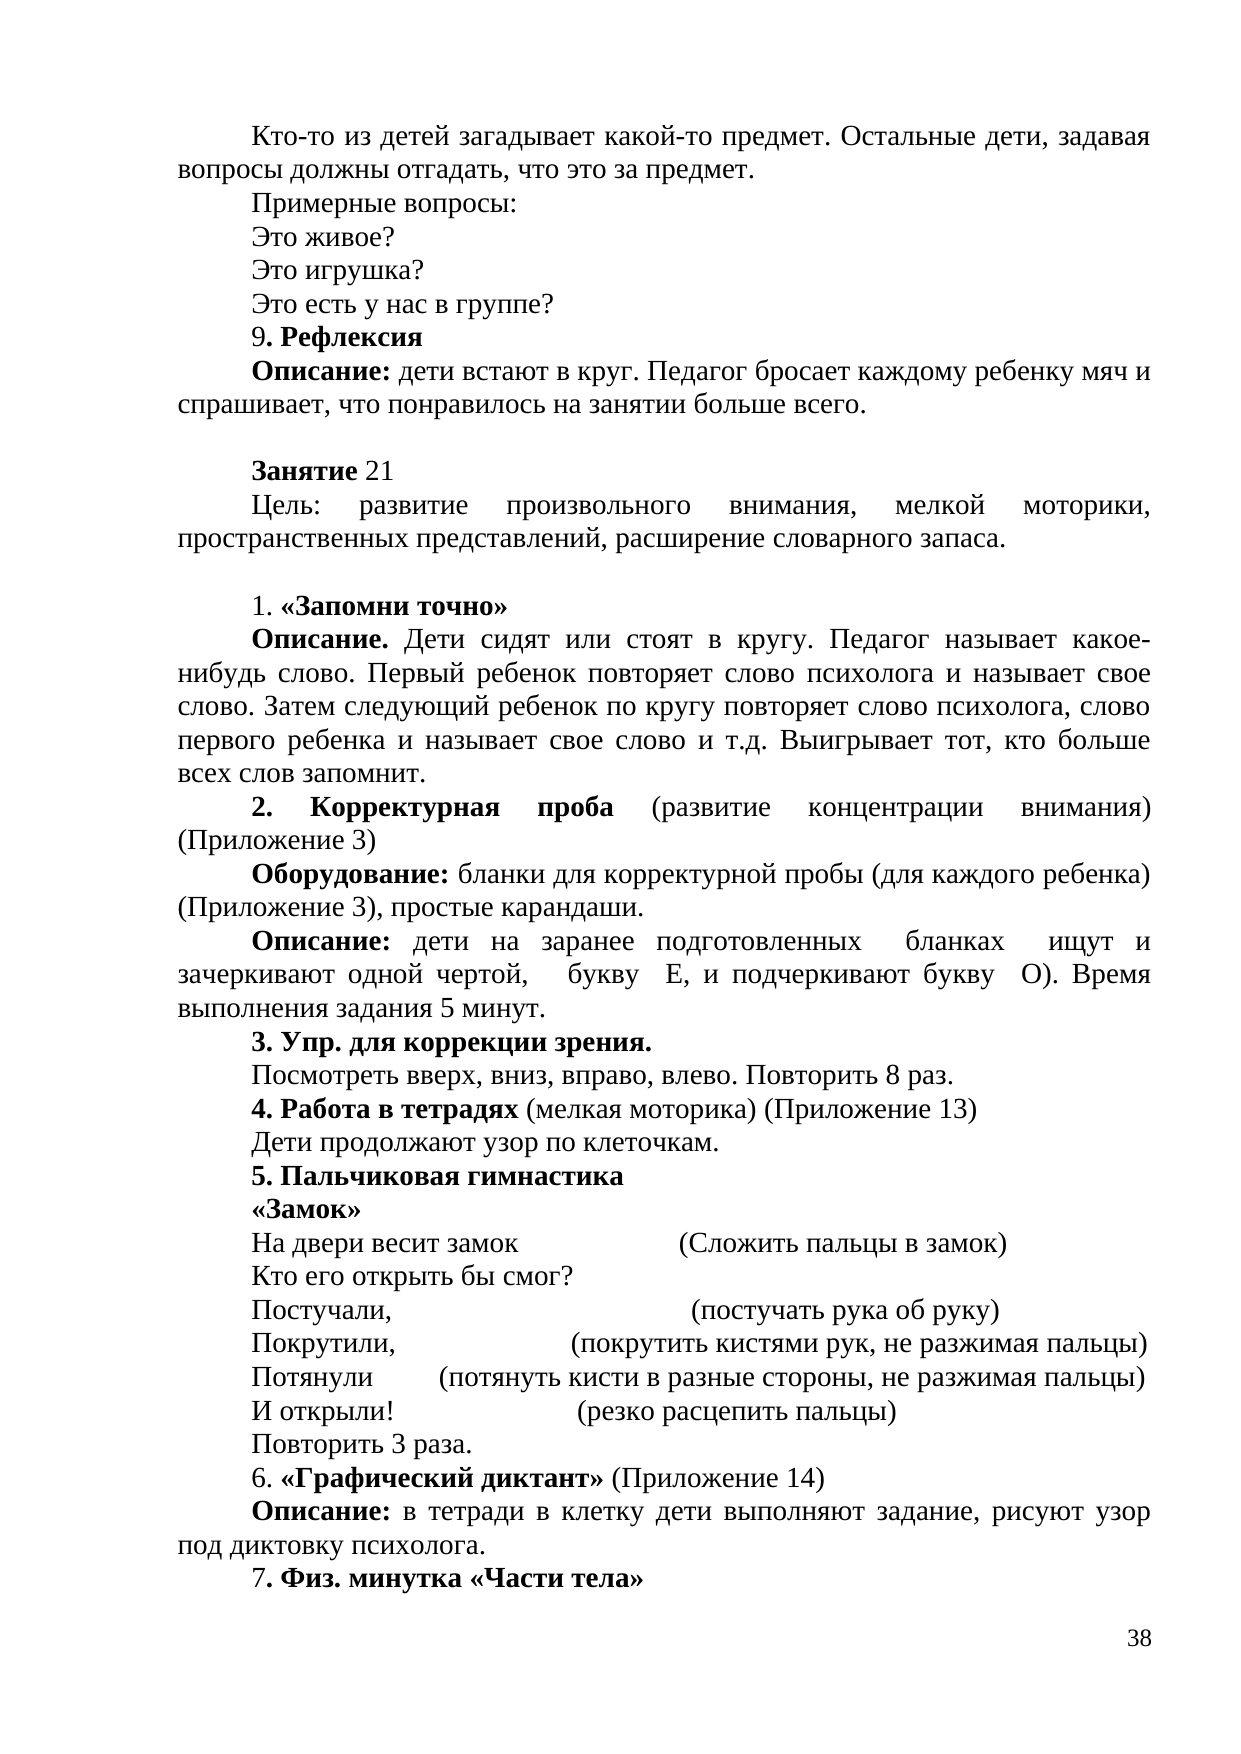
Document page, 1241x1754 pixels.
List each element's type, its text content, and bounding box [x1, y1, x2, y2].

text 2. Корректурная проба (развитие концентрации внимания) (Приложение 3) [177, 789, 1152, 856]
text Это живое? [177, 219, 1152, 252]
text Кто-то из детей загадывает какой-то предмет. Остальные дети, задавая вопросы должны отгадать, что это за предмет. [177, 118, 1152, 185]
text Занятие 21 [177, 453, 1152, 487]
text Цель: развитие произвольного внимания, мелкой моторики, пространственных представлений, расширение словарного запаса. [177, 487, 1152, 554]
text Покрутили, (покрутить кистями рук, не разжимая пальцы) [177, 1326, 1152, 1359]
text На двери весит замок (Сложить пальцы в замок) [177, 1225, 1152, 1258]
text 4. Работа в тетрадях (мелкая моторика) (Приложение 13) [177, 1091, 1152, 1124]
text 6. «Графический диктант» (Приложение 14) [177, 1460, 1152, 1493]
text Постучали, (постучать рука об руку) [177, 1292, 1152, 1326]
text Повторить 3 раза. [177, 1426, 1152, 1460]
text 1. «Запомни точно» [177, 588, 1152, 621]
text Потянули (потянуть кисти в разные стороны, не разжимая пальцы) [177, 1359, 1152, 1393]
text Описание: дети встают в круг. Педагог бросает каждому ребенку мяч и спрашивает, что понравилось на занятии больше всего. [177, 353, 1152, 420]
text 7. Физ. минутка «Части тела» [177, 1560, 1152, 1594]
text Посмотреть вверх, вниз, вправо, влево. Повторить 8 раз. [177, 1057, 1152, 1091]
text Кто его открыть бы смог? [177, 1258, 1152, 1292]
text Описание: дети на заранее подготовленных бланках ищут и зачеркивают одной чертой, букву Е, и подчеркивают букву О). Время выполнения задания 5 минут. [177, 923, 1152, 1024]
text 3. Упр. для коррекции зрения. [177, 1024, 1152, 1057]
text Примерные вопросы: [177, 185, 1152, 219]
text Это есть у нас в группе? [177, 286, 1152, 319]
text 9. Рефлексия [177, 319, 1152, 353]
text Это игрушка? [177, 252, 1152, 286]
text Оборудование: бланки для корректурной пробы (для каждого ребенка) (Приложение 3), простые карандаши. [177, 856, 1152, 923]
text Описание. Дети сидят или стоят в кругу. Педагог называет какое-нибудь слово. Первый ребенок повторяет слово психолога и называет свое слово. Затем следующий ребенок по кругу повторяет слово психолога, слово первого ребенка и называет свое слово и т.д. Выигрывает тот, кто больше всех слов запомнит. [177, 621, 1152, 789]
list Описание: в тетради в клетку дети выполняют задание, рисуют узор под диктовку психолога. [177, 1493, 1152, 1560]
text И открыли! (резко расцепить пальцы) [177, 1393, 1152, 1426]
text 5. Пальчиковая гимнастика [177, 1158, 1152, 1191]
text «Замок» [177, 1191, 1152, 1225]
text Дети продолжают узор по клеточкам. [177, 1124, 1152, 1158]
